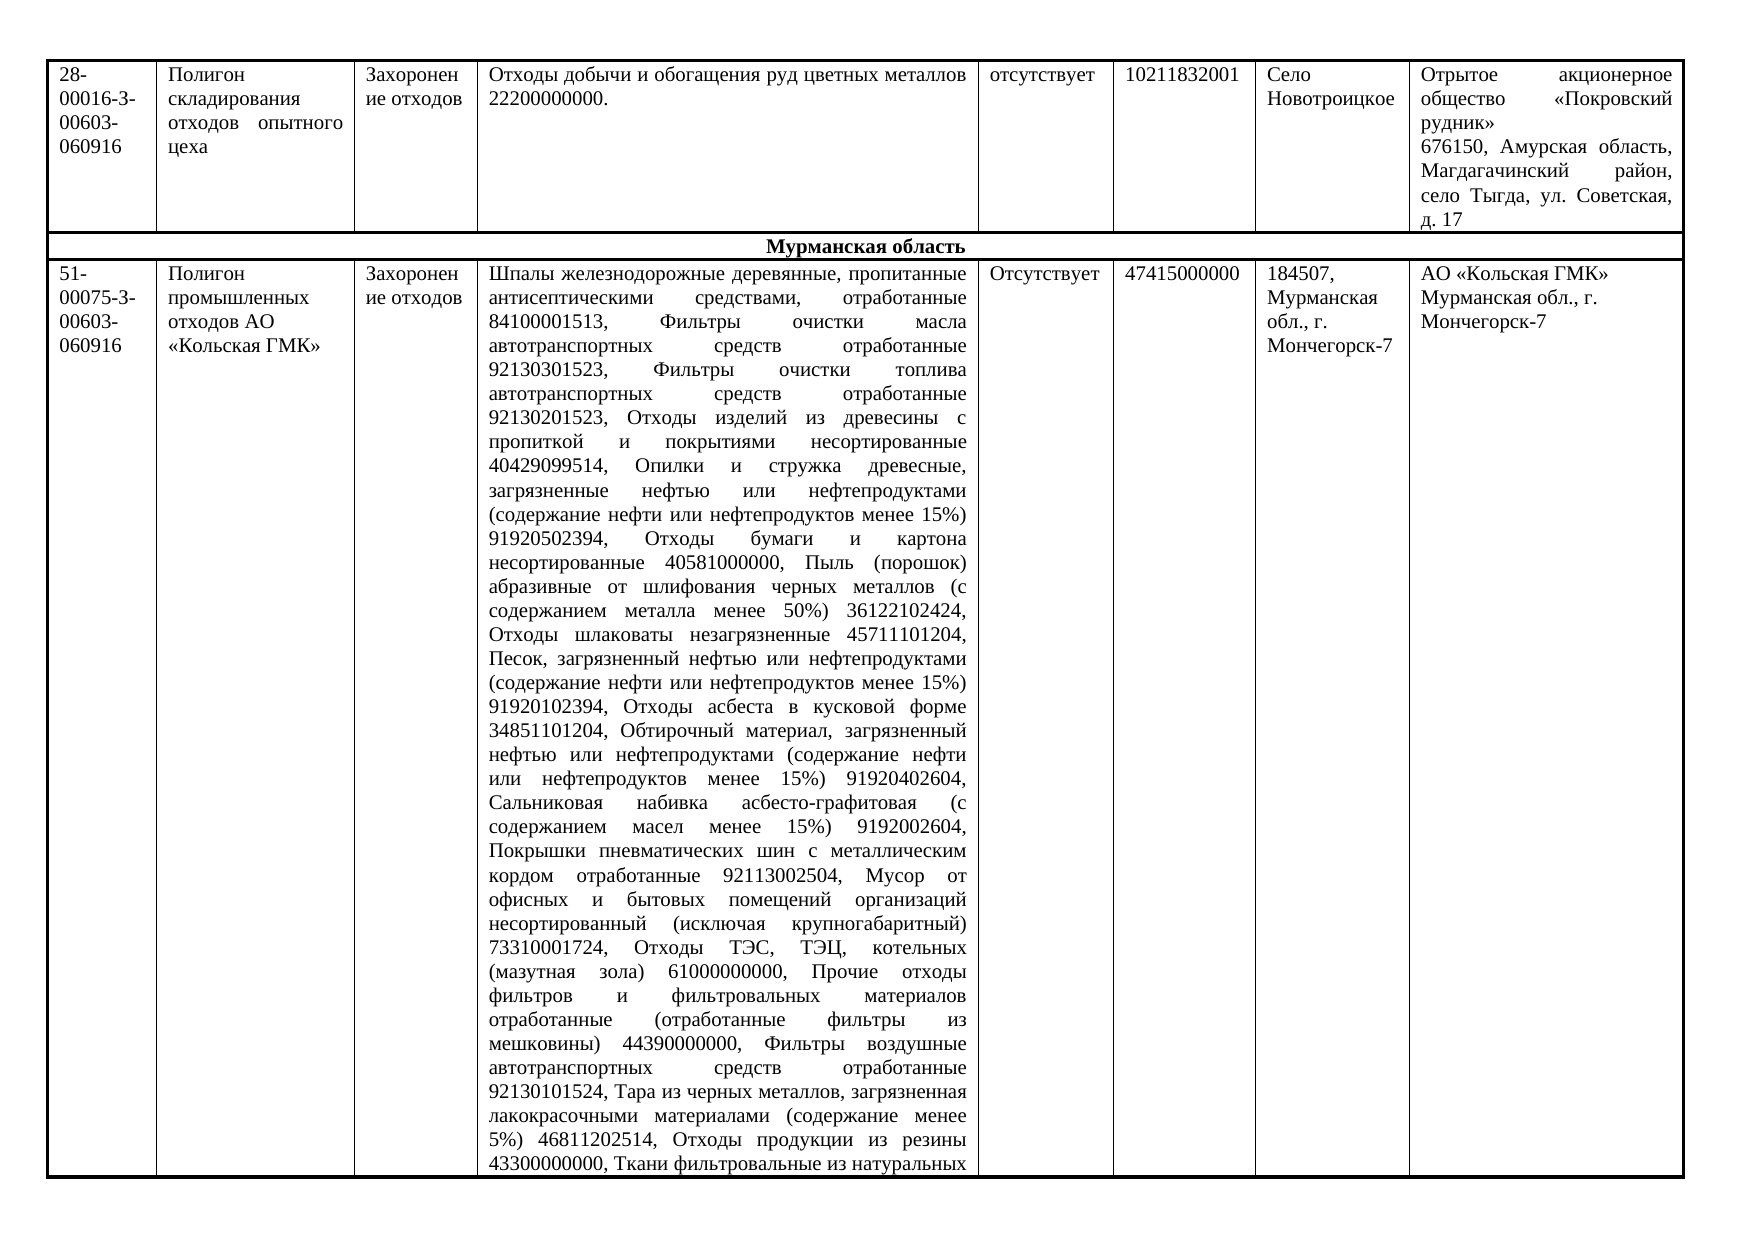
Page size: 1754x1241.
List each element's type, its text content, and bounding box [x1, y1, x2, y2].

table_cell Село Новотроицкое [1256, 62, 1409, 231]
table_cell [1410, 261, 1682, 1175]
table_cell Полигон складирования отходов опытного цеха [157, 62, 354, 231]
table_cell 28-00016-З-00603-060916 [49, 62, 156, 231]
table_cell отсутствует [979, 62, 1113, 231]
table_cell Отрытое акционерное общество «Покровский рудник» 676150, Амурская область, Магдагачинский район, село Тыгда, ул. Советская, д. 17 [1410, 62, 1682, 231]
table_cell Отсутствует [979, 261, 1113, 1175]
table_cell Захоронение отходов [355, 62, 477, 231]
table_cell Захоронение отходов [355, 261, 477, 1175]
table_cell 10211832001 [1114, 62, 1255, 231]
table_cell Отходы добычи и обогащения руд цветных металлов 22200000000. [478, 62, 978, 231]
table_cell Мурманская область [49, 234, 1682, 258]
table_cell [49, 261, 156, 1175]
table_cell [1256, 261, 1409, 1175]
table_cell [478, 261, 978, 1175]
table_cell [157, 261, 354, 1175]
table_cell 47415000000 [1114, 261, 1255, 1175]
